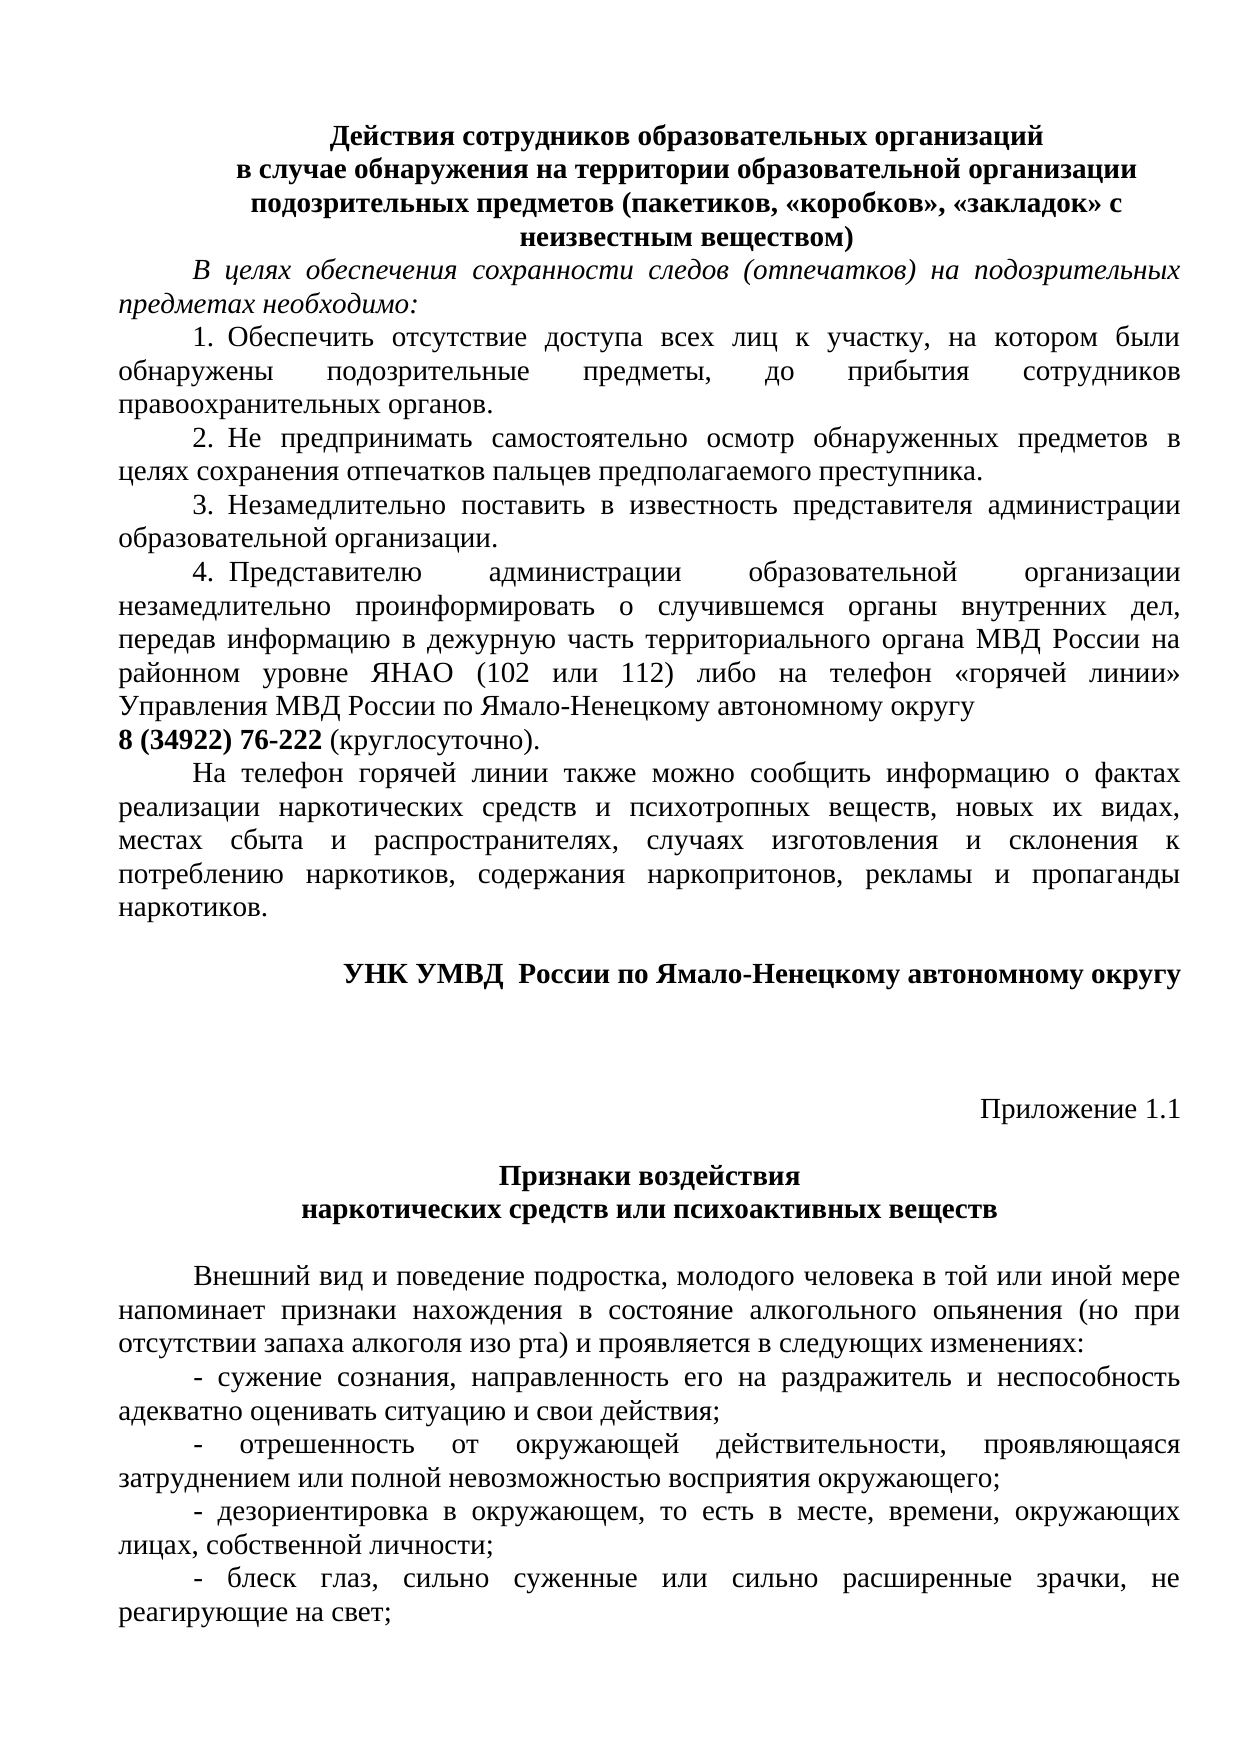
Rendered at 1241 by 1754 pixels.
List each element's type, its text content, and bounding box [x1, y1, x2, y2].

text УНК УМВД России по Ямало-Ненецкому автономному округу [118, 957, 1181, 990]
list Незамедлительно поставить в известность представителя администрации образовательной организации. [118, 487, 1181, 554]
text Действия сотрудников образовательных организаций [192, 118, 1181, 152]
list Обеспечить отсутствие доступа всех лиц к участку, на котором были обнаружены подозрительные предметы, до прибытия сотрудников правоохранительных органов. [118, 319, 1181, 420]
text Приложение 1.1 [118, 1091, 1181, 1124]
text Признаки воздействия [118, 1158, 1181, 1191]
text в случае обнаружения на территории образовательной организации подозрительных предметов (пакетиков, «коробков», «закладок» с неизвестным веществом) [192, 152, 1181, 252]
text В целях обеспечения сохранности следов (отпечатков) на подозрительных предметах необходимо: [118, 252, 1181, 319]
list Не предпринимать самостоятельно осмотр обнаруженных предметов в целях сохранения отпечатков пальцев предполагаемого преступника. [118, 420, 1181, 487]
text На телефон горячей линии также можно сообщить информацию о фактах реализации наркотических средств и психотропных веществ, новых их видах, местах сбыта и распространителях, случаях изготовления и склонения к потреблению наркотиков, содержания наркопритонов, рекламы и пропаганды наркотиков. [118, 755, 1181, 923]
text - блеск глаз, сильно суженные или сильно расширенные зрачки, не реагирующие на свет; [118, 1560, 1181, 1627]
text - сужение сознания, направленность его на раздражитель и неспособность адекватно оценивать ситуацию и свои действия; [118, 1359, 1181, 1426]
text - дезориентировка в окружающем, то есть в месте, времени, окружающих лицах, собственной личности; [118, 1493, 1181, 1560]
text - отрешенность от окружающей действительности, проявляющаяся затруднением или полной невозможностью восприятия окружающего; [118, 1426, 1181, 1493]
text наркотических средств или психоактивных веществ [118, 1191, 1181, 1225]
list Представителю администрации образовательной организации незамедлительно проинформировать о случившемся органы внутренних дел, передав информацию в дежурную часть территориального органа МВД России на районном уровне ЯНАО (102 или 112) либо на телефон «горячей линии» Управления МВД России по Ямало-Ненецкому автономному округу [118, 554, 1181, 722]
text Внешний вид и поведение подростка, молодого человека в той или иной мере напоминает признаки нахождения в состояние алкогольного опьянения (но при отсутствии запаха алкоголя изо рта) и проявляется в следующих изменениях: [118, 1258, 1181, 1359]
list 8 (34922) 76-222 (круглосуточно). [118, 722, 1181, 755]
